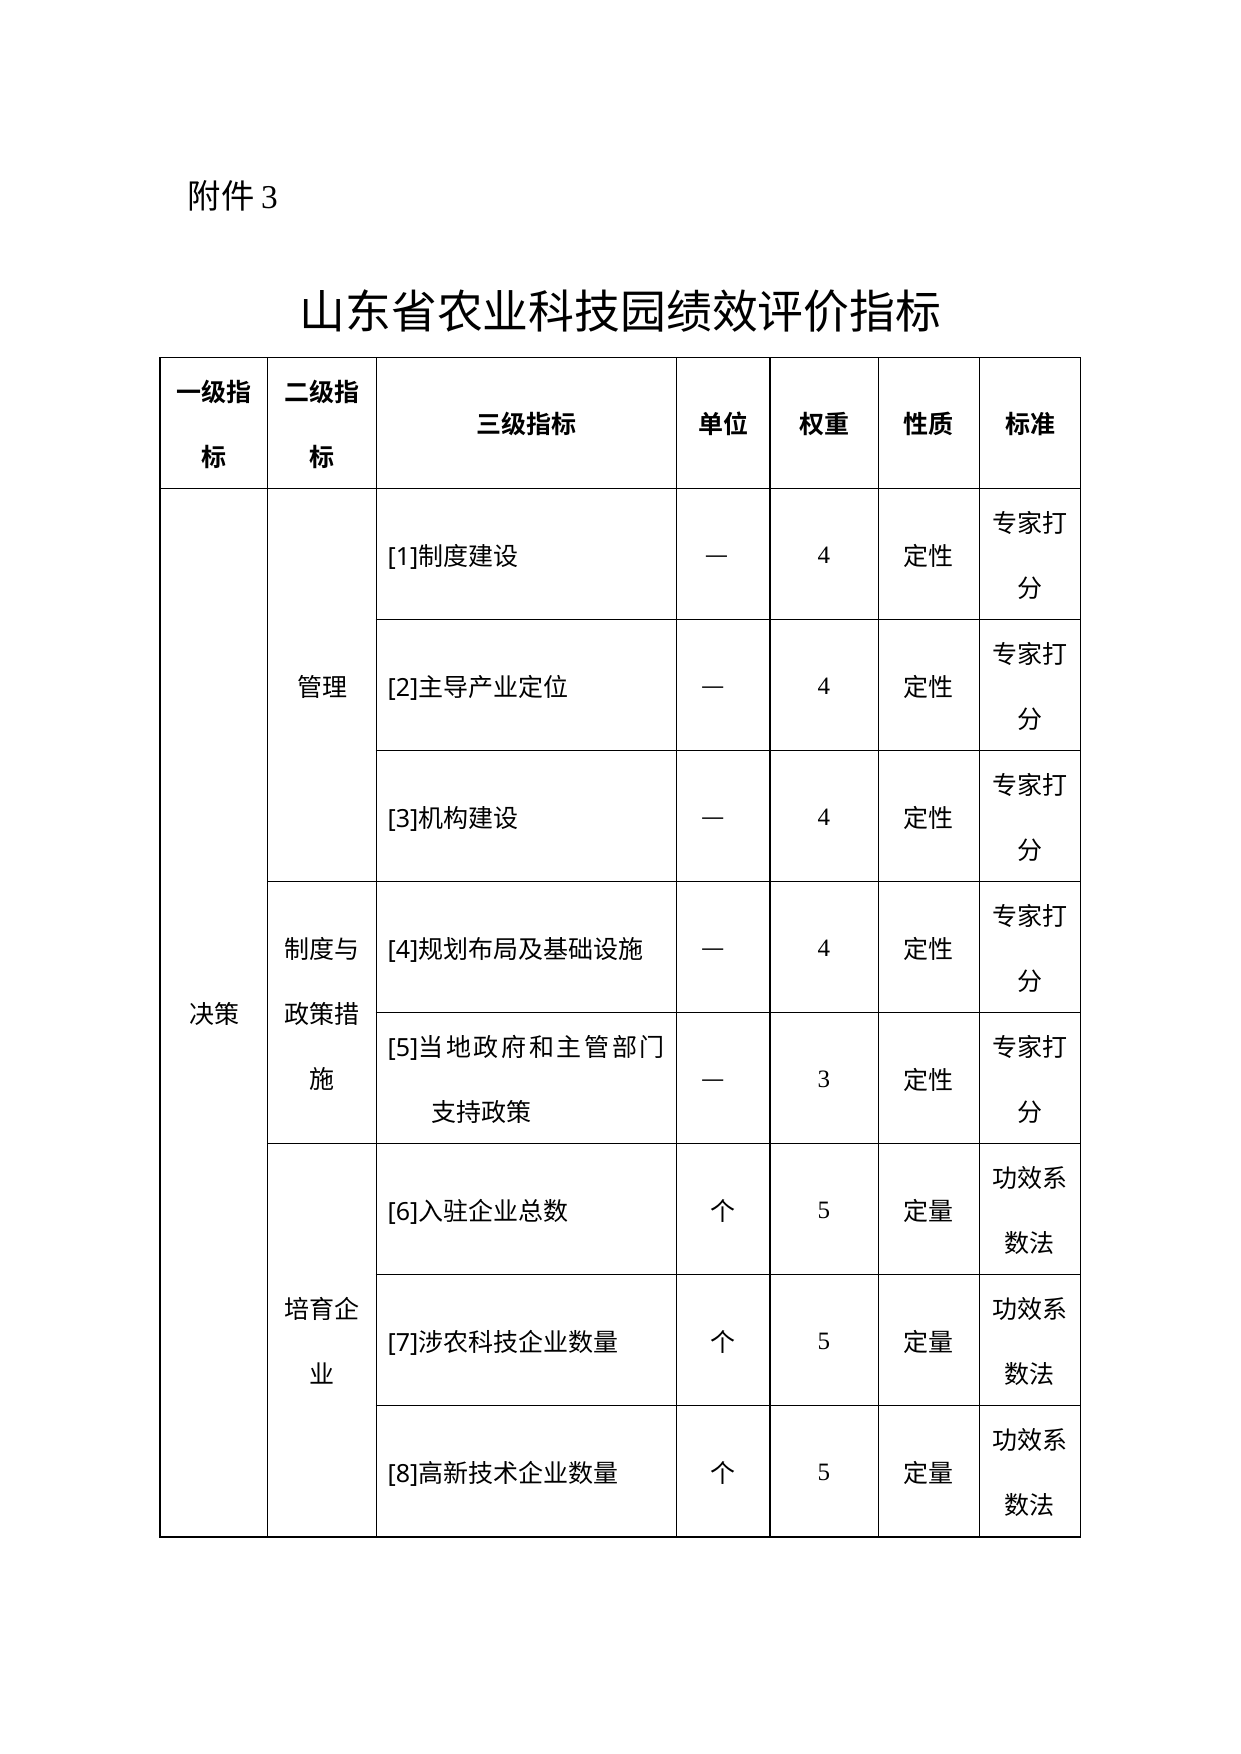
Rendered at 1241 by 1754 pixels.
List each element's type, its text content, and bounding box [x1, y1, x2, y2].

table_cell — [677, 882, 769, 1012]
table_header 标准 [980, 358, 1080, 488]
table_cell 机构建设 [377, 751, 676, 881]
table_cell 培育企业 [268, 1144, 376, 1536]
table_cell 5 [771, 1144, 878, 1274]
table_cell 专家打分 [980, 751, 1080, 881]
table_cell 个 [677, 1144, 769, 1274]
table_header 单位 [677, 358, 769, 488]
table_cell 定性 [879, 882, 979, 1012]
table_cell 定性 [879, 620, 979, 750]
table_cell 4 [771, 489, 878, 619]
table_cell 功效系数法 [980, 1144, 1080, 1274]
table_cell — [677, 489, 769, 619]
table_cell — [677, 1013, 769, 1143]
table_cell 主导产业定位 [377, 620, 676, 750]
table_cell 定性 [879, 1013, 979, 1143]
table_cell 专家打分 [980, 620, 1080, 750]
table_cell 4 [771, 882, 878, 1012]
table_cell 定量 [879, 1144, 979, 1274]
table_cell 高新技术企业数量 [377, 1406, 676, 1536]
table_cell 制度与政策措施 [268, 882, 376, 1143]
table_cell — [677, 620, 769, 750]
table_header 权重 [771, 358, 878, 488]
table_cell 规划布局及基础设施 [377, 882, 676, 1012]
table_cell 定量 [879, 1275, 979, 1405]
table_cell 个 [677, 1275, 769, 1405]
table_cell 制度建设 [377, 489, 676, 619]
table_header 一级指标 [161, 358, 267, 488]
table_header 二级指标 [268, 358, 376, 488]
table_cell 个 [677, 1406, 769, 1536]
table_cell 功效系数法 [980, 1275, 1080, 1405]
table_header 性质 [879, 358, 979, 488]
table_cell 专家打分 [980, 489, 1080, 619]
table_cell 5 [771, 1275, 878, 1405]
table_cell 功效系数法 [980, 1406, 1080, 1536]
table_cell 涉农科技企业数量 [377, 1275, 676, 1405]
table_cell — [677, 751, 769, 881]
table_cell 定性 [879, 751, 979, 881]
table_cell 管理 [268, 489, 376, 881]
table_cell 3 [771, 1013, 878, 1143]
table_cell 当地政府和主管部门支持政策 [377, 1013, 676, 1143]
table_cell 定性 [879, 489, 979, 619]
table_cell 5 [771, 1406, 878, 1536]
table_header 三级指标 [377, 358, 676, 488]
table_cell 定量 [879, 1406, 979, 1536]
table_cell 4 [771, 620, 878, 750]
table_cell 专家打分 [980, 1013, 1080, 1143]
table_cell 入驻企业总数 [377, 1144, 676, 1274]
table_cell 4 [771, 751, 878, 881]
table_cell 专家打分 [980, 882, 1080, 1012]
text 山东省农业科技园绩效评价指标 [187, 259, 1053, 357]
text 附件3 [187, 162, 1053, 227]
table_cell 决策 [161, 489, 267, 1536]
